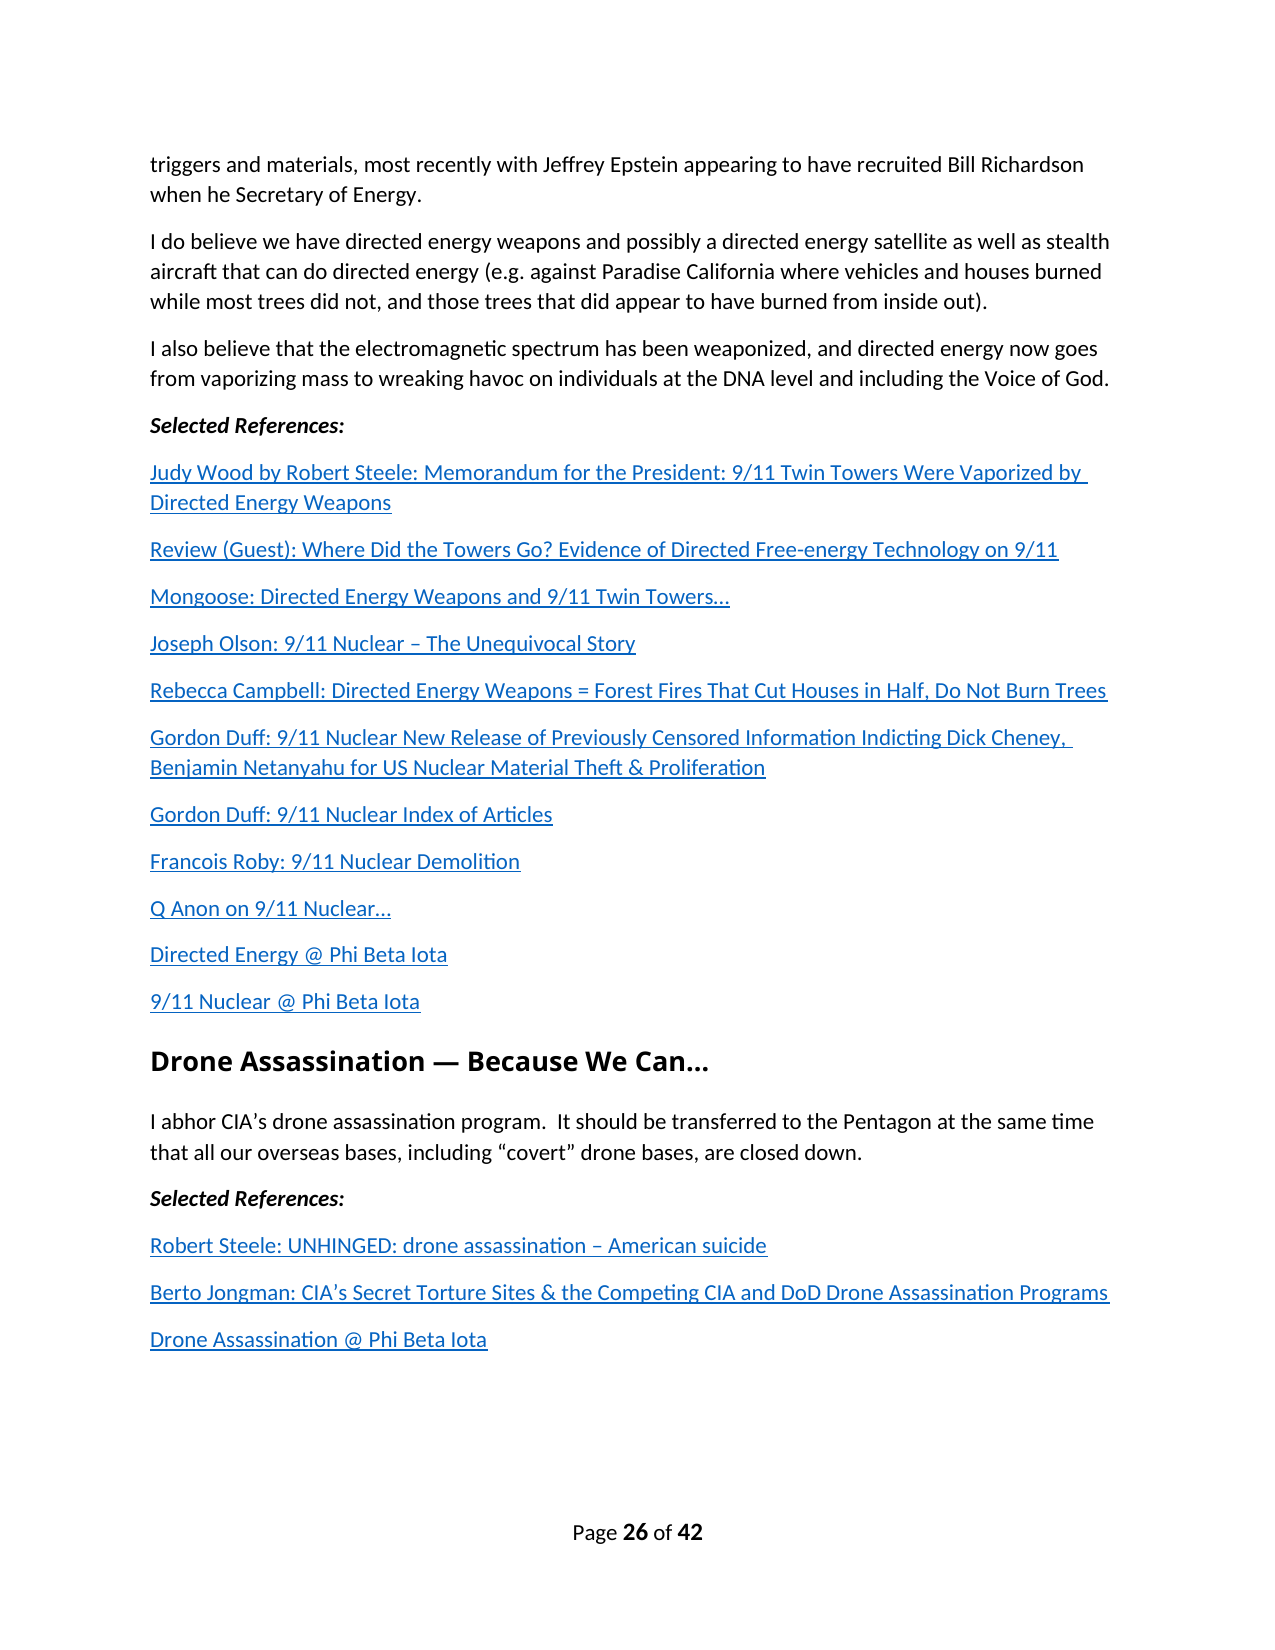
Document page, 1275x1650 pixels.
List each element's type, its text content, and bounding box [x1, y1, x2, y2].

text Selected References: [150, 411, 1125, 439]
text I do believe we have directed energy weapons and possibly a directed energy satellite as well as stealth aircraft that can do directed energy (e.g. against Paradise California where vehicles and houses burned while most trees did not, and those trees that did appear to have burned from inside out). [150, 227, 1125, 316]
text 9/11 Nuclear @ Phi Beta Iota [150, 987, 1125, 1016]
text Robert Steele: UNHINGED: drone assassination – American suicide [150, 1231, 1125, 1259]
text Judy Wood by Robert Steele: Memorandum for the President: 9/11 Twin Towers Were Vaporized by Directed Energy Weapons [150, 458, 1125, 517]
subtitle Drone Assassination — Because We Can… [150, 1043, 1125, 1079]
text I abhor CIA’s drone assassination program. It should be transferred to the Pentagon at the same time that all our overseas bases, including “covert” drone bases, are closed down. [150, 1107, 1125, 1166]
text Berto Jongman: CIA’s Secret Torture Sites & the Competing CIA and DoD Drone Assassination Programs [150, 1278, 1125, 1306]
text Selected References: [150, 1184, 1125, 1213]
text Joseph Olson: 9/11 Nuclear – The Unequivocal Story [150, 629, 1125, 657]
text Review (Guest): Where Did the Towers Go? Evidence of Directed Free-energy Technology on 9/11 [150, 535, 1125, 563]
text Rebecca Campbell: Directed Energy Weapons = Forest Fires That Cut Houses in Half, Do Not Burn Trees [150, 676, 1125, 704]
text Mongoose: Directed Energy Weapons and 9/11 Twin Towers… [150, 582, 1125, 610]
text Q Anon on 9/11 Nuclear… [150, 894, 1125, 922]
text Directed Energy @ Phi Beta Iota [150, 941, 1125, 969]
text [150, 150, 1125, 208]
text Gordon Duff: 9/11 Nuclear Index of Articles [150, 800, 1125, 828]
text I also believe that the electromagnetic spectrum has been weaponized, and directed energy now goes from vaporizing mass to wreaking havoc on individuals at the DNA level and including the Voice of God. [150, 334, 1125, 393]
text Francois Roby: 9/11 Nuclear Demolition [150, 847, 1125, 875]
text Gordon Duff: 9/11 Nuclear New Release of Previously Censored Information Indicting Dick Cheney, Benjamin Netanyahu for US Nuclear Material Theft & Proliferation [150, 723, 1125, 781]
text Drone Assassination @ Phi Beta Iota [150, 1325, 1125, 1353]
